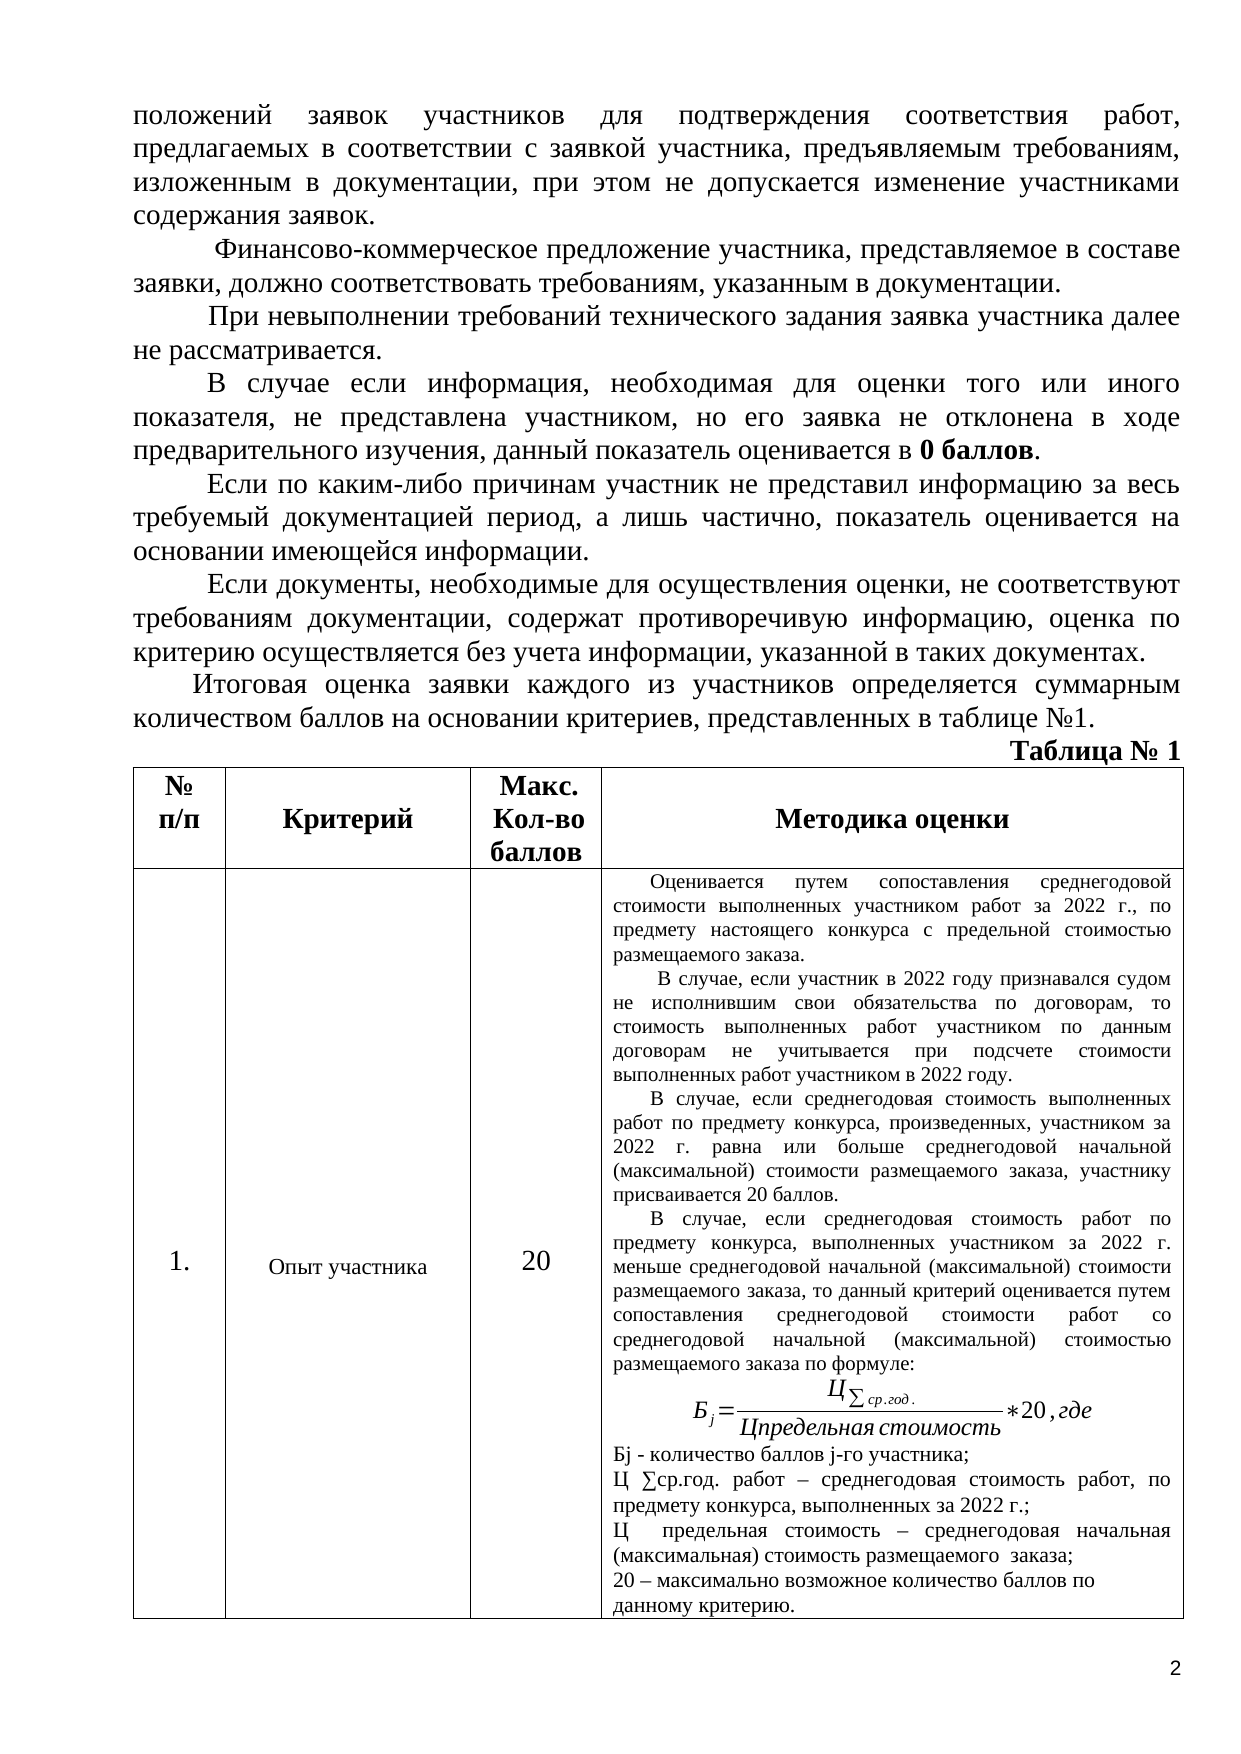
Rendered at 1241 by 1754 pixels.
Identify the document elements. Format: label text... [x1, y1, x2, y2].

text Таблица № 1 [133, 734, 1181, 767]
text Финансово-коммерческое предложение участника, представляемое в составе заявки, должно соответствовать требованиям, указанным в документации. [133, 231, 1181, 298]
table_cell Оценивается путем сопоставления среднегодовой стоимости выполненных участником работ за 2022 г., по предмету настоящего конкурса с предельной стоимостью размещаемого заказа. В случае, если участник в 2022 году признавался судом не исполнившим свои обязательства по договорам, то стоимость выполненных работ участником по данным договорам не учитывается при подсчете стоимости выполненных работ участником в 2022 году. В случае, если среднегодовая стоимость выполненных работ по предмету конкурса, произведенных, участником за 2022 г. равна или больше среднегодовой начальной (максимальной) стоимости размещаемого заказа, участнику присваивается 20 баллов. В случае, если среднегодовая стоимость работ по предмету конкурса, выполненных участником за 2022 г. меньше среднегодовой начальной (максимальной) стоимости размещаемого заказа, то данный критерий оценивается путем сопоставления среднегодовой стоимости работ со среднегодовой начальной (максимальной) стоимостью размещаемого заказа по формуле: Бj - количество баллов j-го участника; Ц ∑ср.год. работ – среднегодовая стоимость работ, по предмету конкурса, выполненных за 2022 г.; Ц предельная стоимость – среднегодовая начальная (максимальная) стоимость размещаемого заказа; 20 – максимально возможное количество баллов по данному критерию. [602, 869, 1183, 1618]
table_header Методика оценки [602, 768, 1183, 868]
text При невыполнении требований технического задания заявка участника далее не рассматривается. [133, 298, 1181, 365]
text Если по каким-либо причинам участник не представил информацию за весь требуемый документацией период, а лишь частично, показатель оценивается на основании имеющейся информации. [133, 466, 1181, 567]
text Итоговая оценка заявки каждого из участников определяется суммарным количеством баллов на основании критериев, представленных в таблице №1. [133, 667, 1181, 734]
text В случае если информация, необходимая для оценки того или иного показателя, не представлена участником, но его заявка не отклонена в ходе предварительного изучения, данный показатель оценивается в 0 баллов. [133, 365, 1181, 466]
table_header Макс. Кол-во баллов [471, 768, 601, 868]
table_header Критерий [226, 768, 470, 868]
table_header № п/п [134, 768, 225, 868]
table_cell 1. [134, 869, 225, 1618]
text Если документы, необходимые для осуществления оценки, не соответствуют требованиям документации, содержат противоречивую информацию, оценка по критерию осуществляется без учета информации, указанной в таких документах. [133, 567, 1181, 667]
table_cell Опыт участника [226, 869, 470, 1618]
table_cell 20 [471, 869, 601, 1618]
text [133, 98, 1181, 231]
